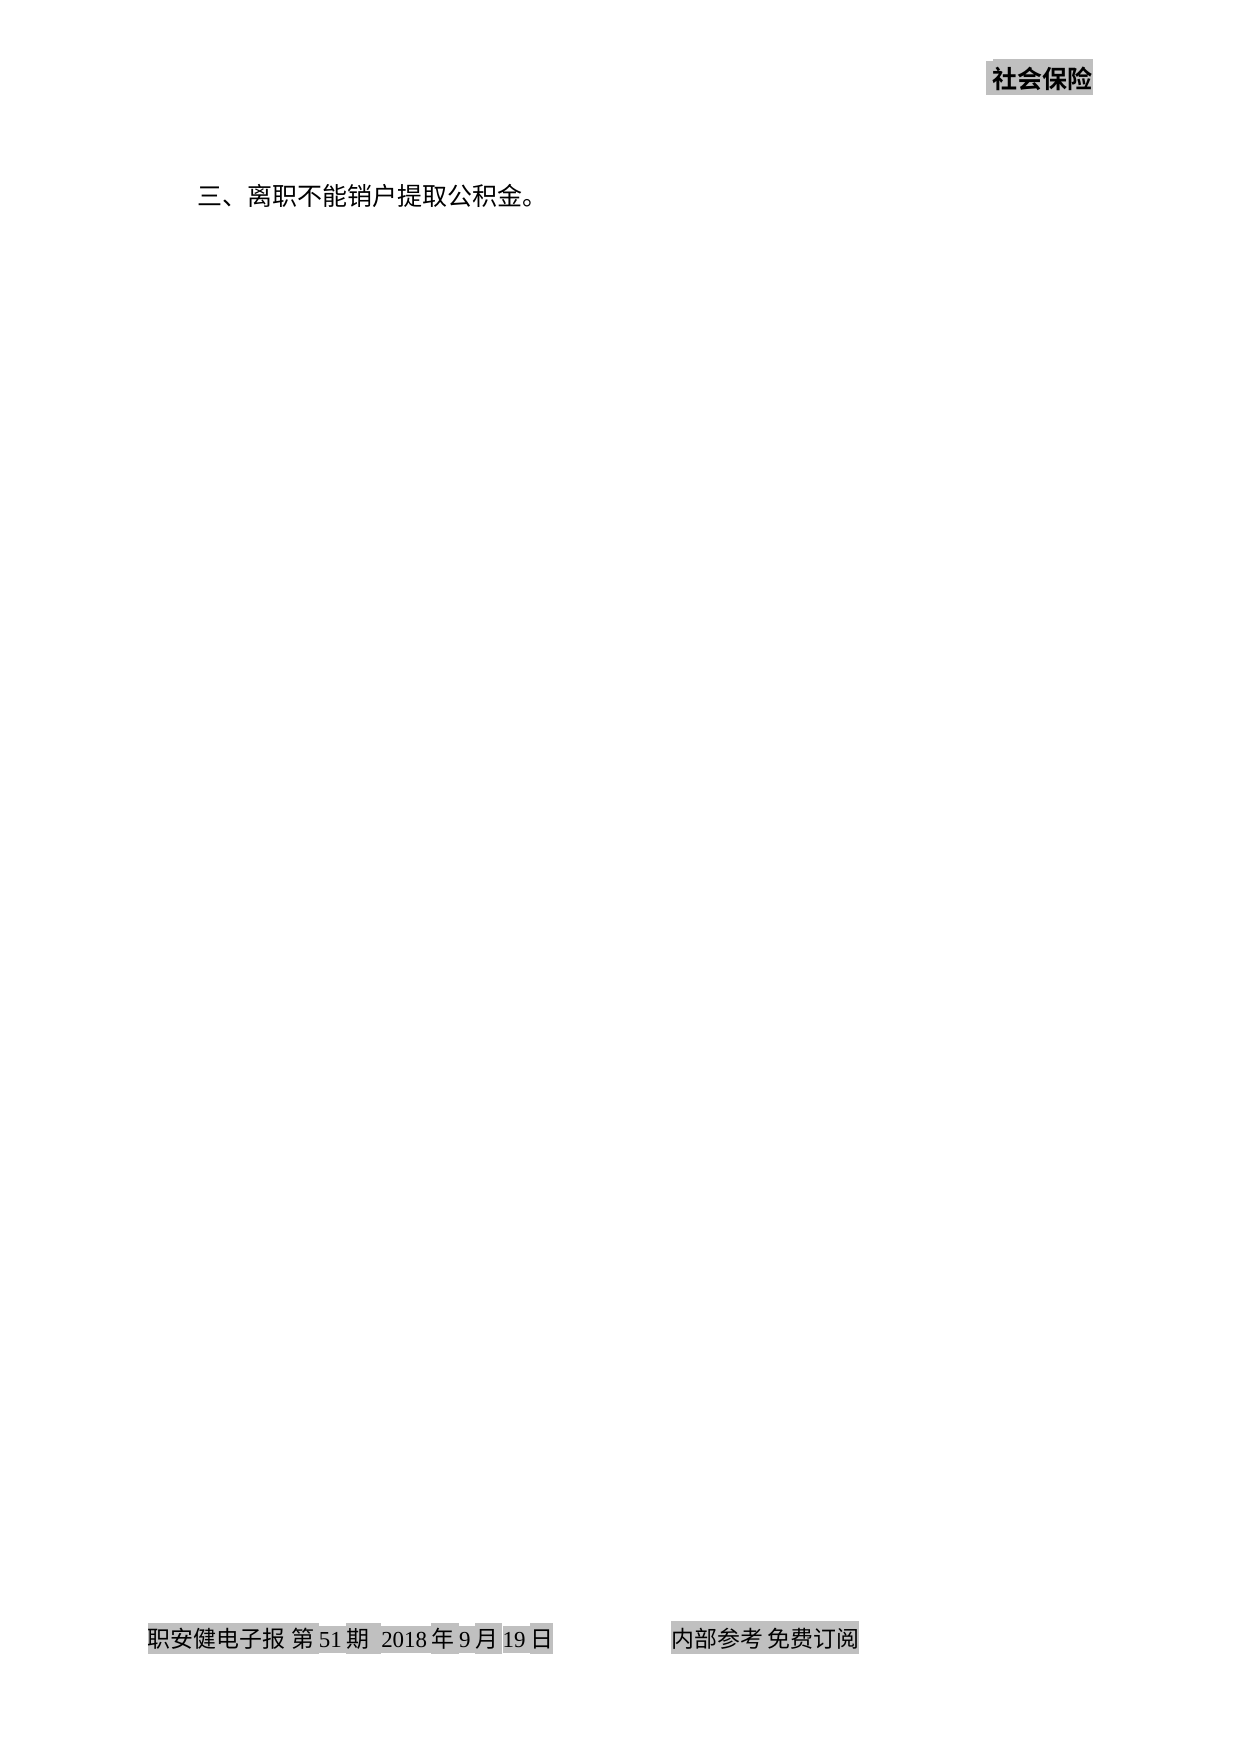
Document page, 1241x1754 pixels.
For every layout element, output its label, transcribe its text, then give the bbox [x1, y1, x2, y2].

text 三、离职不能销户提取公积金。 [148, 162, 1092, 227]
